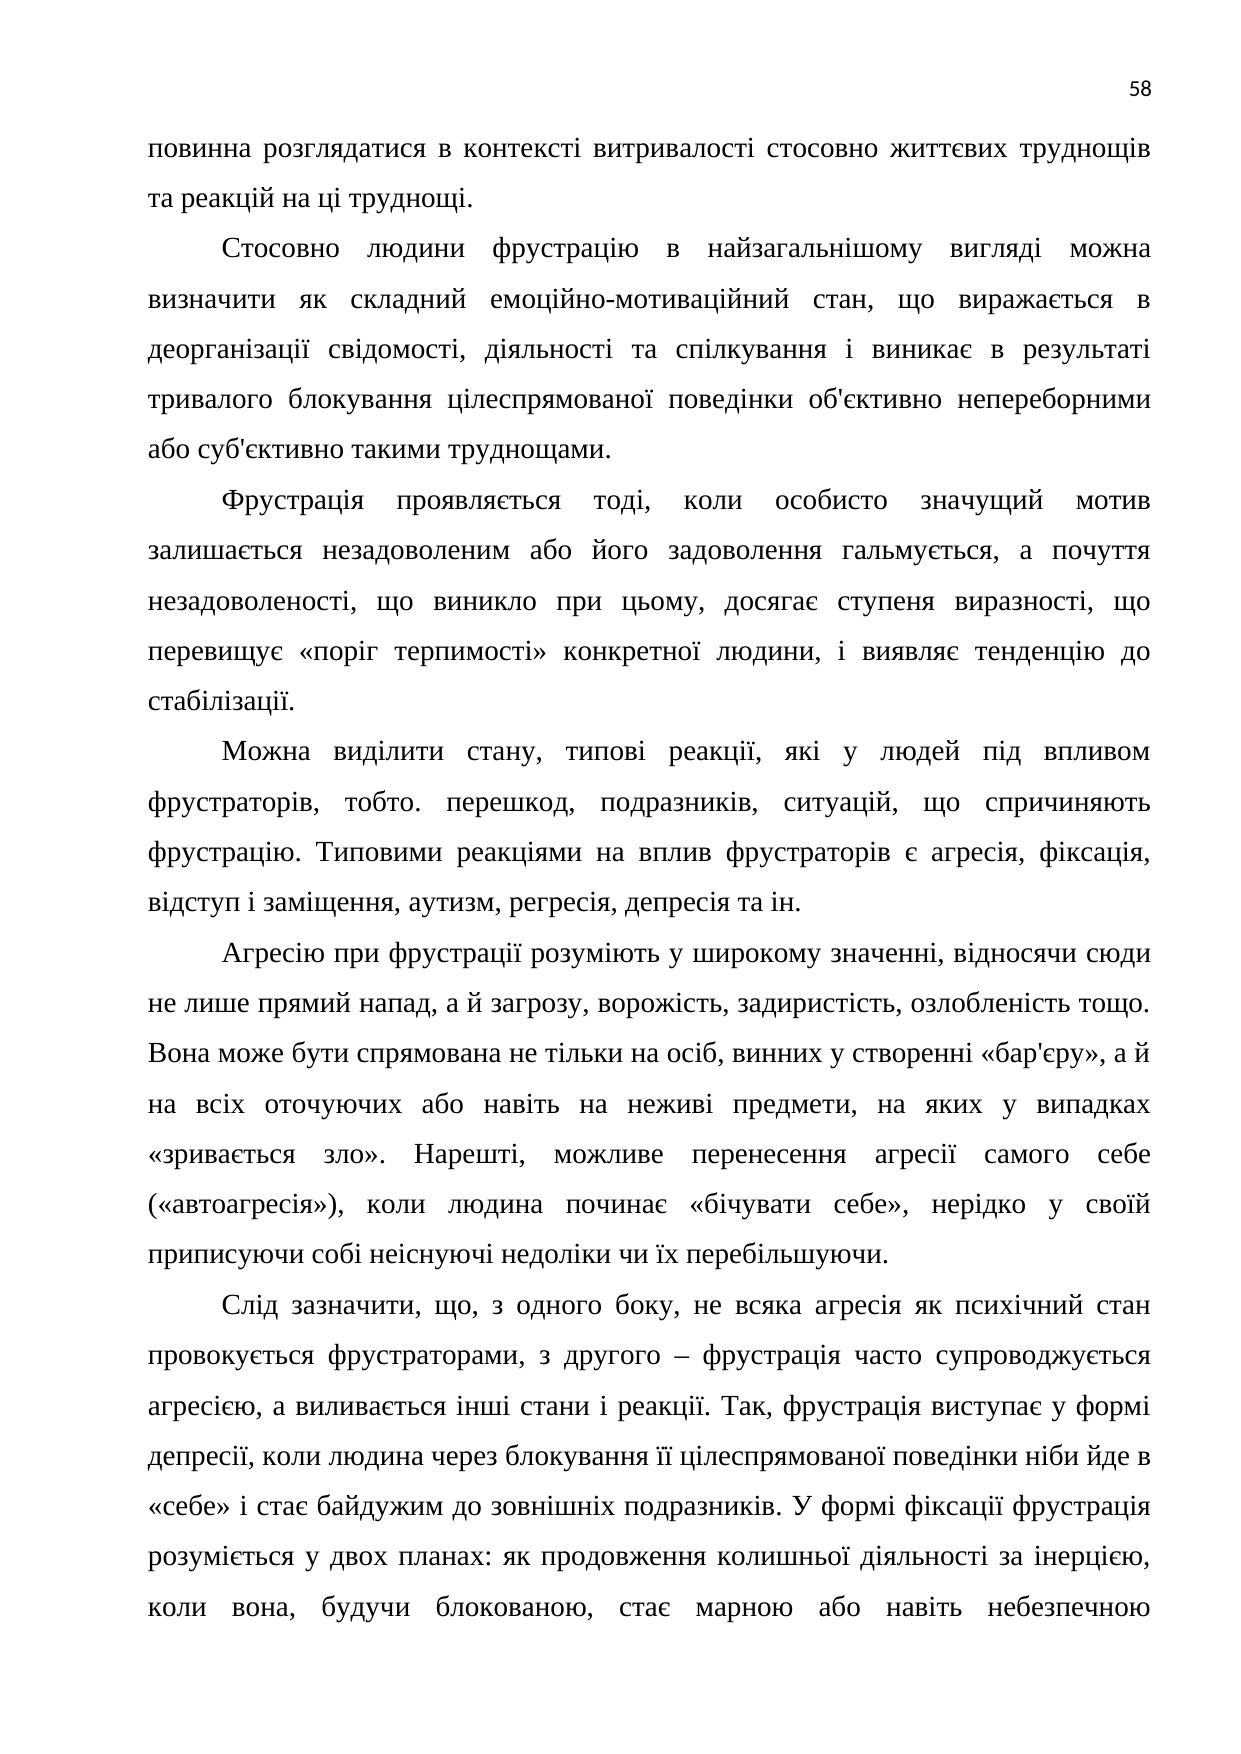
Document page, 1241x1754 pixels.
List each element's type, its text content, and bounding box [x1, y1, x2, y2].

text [148, 1287, 1152, 1622]
text Агресію при фрустрації розуміють у широкому значенні, відносячи сюди не лише прямий напад, а й загрозу, ворожість, задиристість, озлобленість тощо. Вона може бути спрямована не тільки на осіб, винних у створенні «бар'єру», а й на всіх оточуючих або навіть на неживі предмети, на яких у випадках «зривається зло». Нарешті, можливе перенесення агресії самого себе («автоагресія»), коли людина починає «бічувати себе», нерідко у своїй приписуючи собі неіснуючі недоліки чи їх перебільшуючи. [148, 935, 1152, 1270]
text Стосовно людини фрустрацію в найзагальнішому вигляді можна визначити як складний емоційно-мотиваційний стан, що виражається в деорганізації свідомості, діяльності та спілкування і виникає в результаті тривалого блокування цілеспрямованої поведінки об'єктивно непереборними або суб'єктивно такими труднощами. [148, 230, 1152, 465]
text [148, 130, 1152, 214]
text Можна виділити стану, типові реакції, які у людей під впливом фрустраторів, тобто. перешкод, подразників, ситуацій, що спричиняють фрустрацію. Типовими реакціями на вплив фрустраторів є агресія, фіксація, відступ і заміщення, аутизм, регресія, депресія та ін. [148, 733, 1152, 918]
text Фрустрація проявляється тоді, коли особисто значущий мотив залишається незадоволеним або його задоволення гальмується, а почуття незадоволеності, що виникло при цьому, досягає ступеня виразності, що перевищує «поріг терпимості» конкретної людини, і виявляє тенденцію до стабілізації. [148, 482, 1152, 717]
